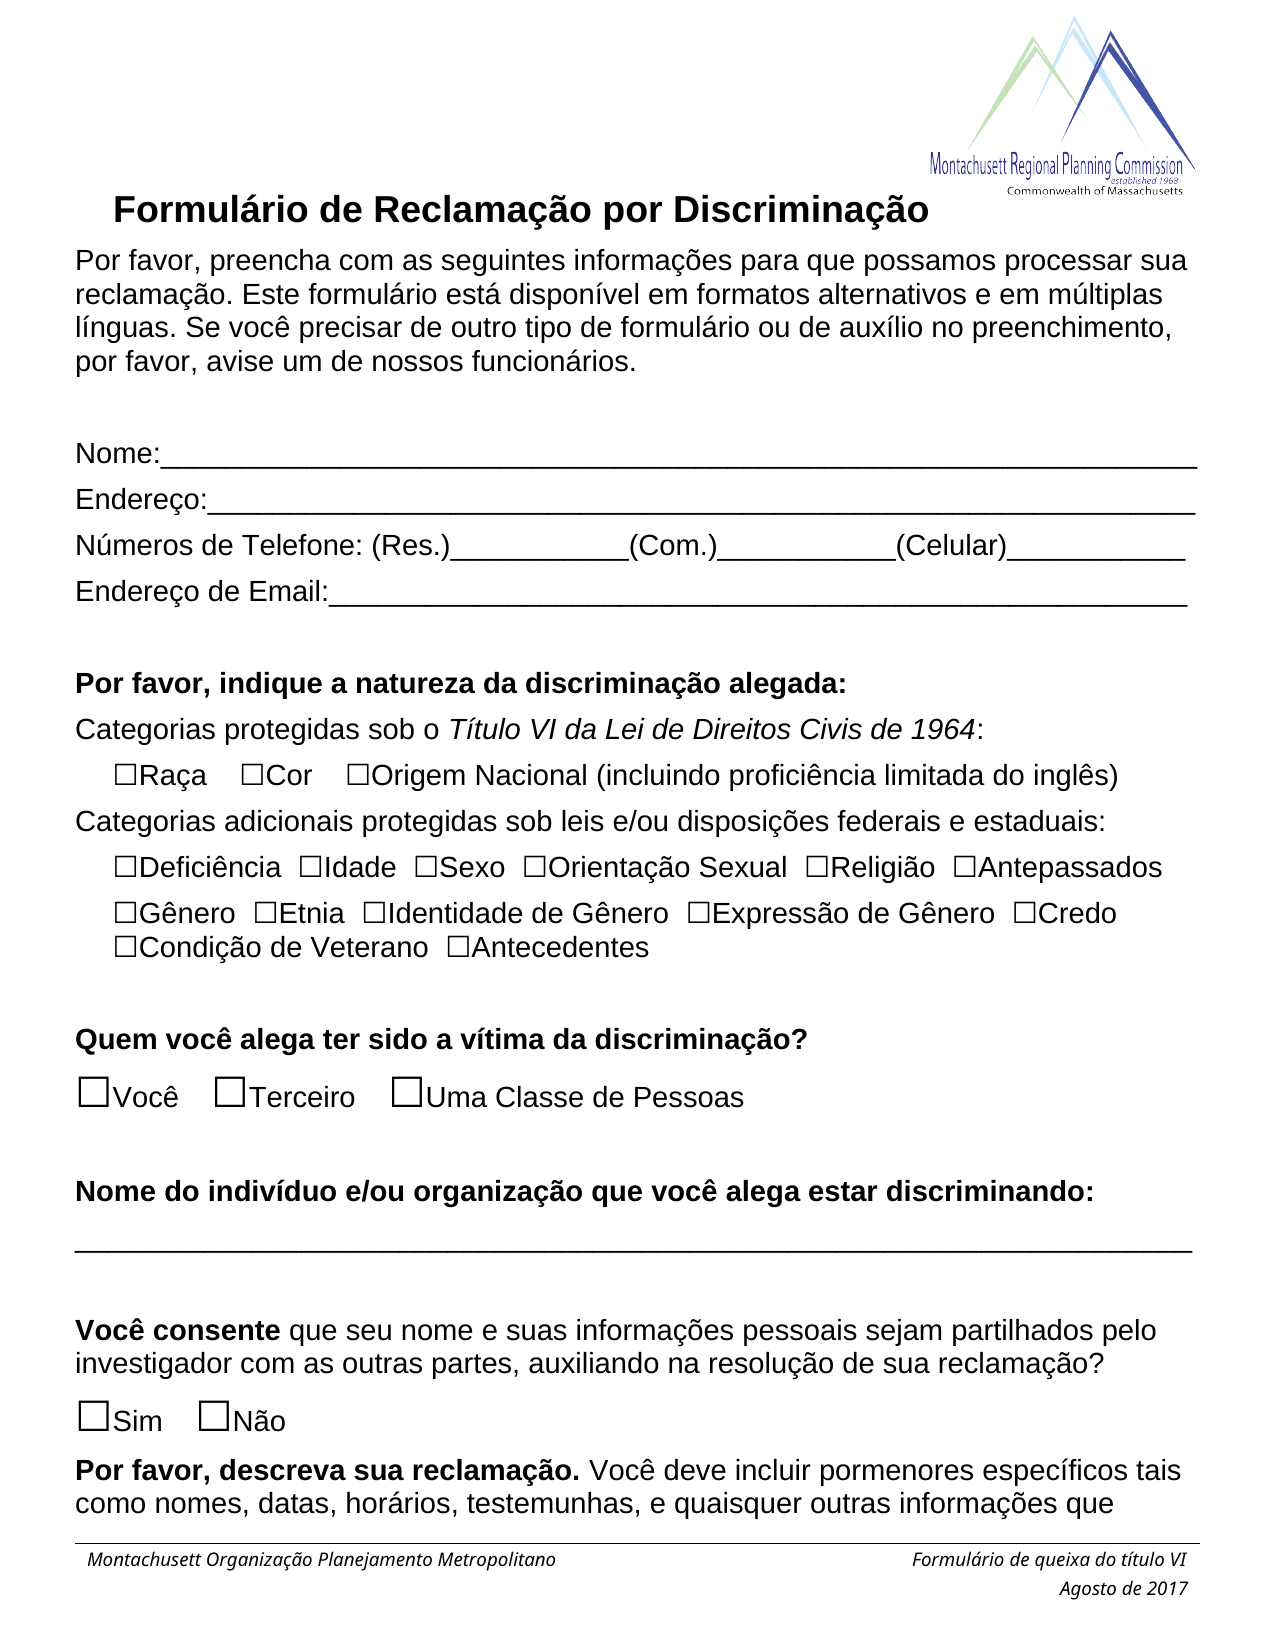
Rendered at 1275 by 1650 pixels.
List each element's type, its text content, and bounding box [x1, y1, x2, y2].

text Categorias protegidas sob o Título VI da Lei de Direitos Civis de 1964: [75, 712, 1200, 746]
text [75, 1452, 1200, 1519]
text Por favor, preencha com as seguintes informações para que possamos processar sua reclamação. Este formulário está disponível em formatos alternativos e em múltiplas línguas. Se você precisar de outro tipo de formulário ou de auxílio no preenchimento, por favor, avise um de nossos funcionários. [75, 243, 1200, 377]
text Endereço:_____________________________________________________________ [75, 482, 1200, 515]
text Você consente que seu nome e suas informações pessoais sejam partilhados pelo investigador com as outras partes, auxiliando na resolução de sua reclamação? [75, 1312, 1200, 1379]
text Por favor, indique a natureza da discriminação alegada: [75, 666, 1200, 699]
text Categorias adicionais protegidas sob leis e/ou disposições federais e estaduais: [75, 804, 1200, 838]
text Nome do indivíduo e/ou organização que você alega estar discriminando: [75, 1174, 1200, 1208]
text Quem você alega ter sido a vítima da discriminação? [75, 1022, 1200, 1055]
text Nome:________________________________________________________________ [75, 436, 1200, 469]
text ☐Sim ☐Não [75, 1392, 1200, 1440]
text Números de Telefone: (Res.)___________(Com.)___________(Celular)___________ [75, 528, 1200, 561]
text ☐Deficiência ☐Idade ☐Sexo ☐Orientação Sexual ☐Religião ☐Antepassados [112, 850, 1200, 884]
text ☐Raça ☐Cor ☐Origem Nacional (incluindo proficiência limitada do inglês) [112, 758, 1200, 792]
text Formulário de Reclamação por Discriminação [75, 187, 1200, 231]
text Endereço de Email:_____________________________________________________ [75, 574, 1200, 607]
picture [929, 15, 1196, 194]
text ☐Você ☐Terceiro ☐Uma Classe de Pessoas [75, 1068, 1200, 1116]
text _____________________________________________________________________ [75, 1220, 1200, 1254]
text ☐Gênero ☐Etnia ☐Identidade de Gênero ☐Expressão de Gênero ☐Credo ☐Condição de Veterano ☐Antecedentes [112, 896, 1200, 963]
